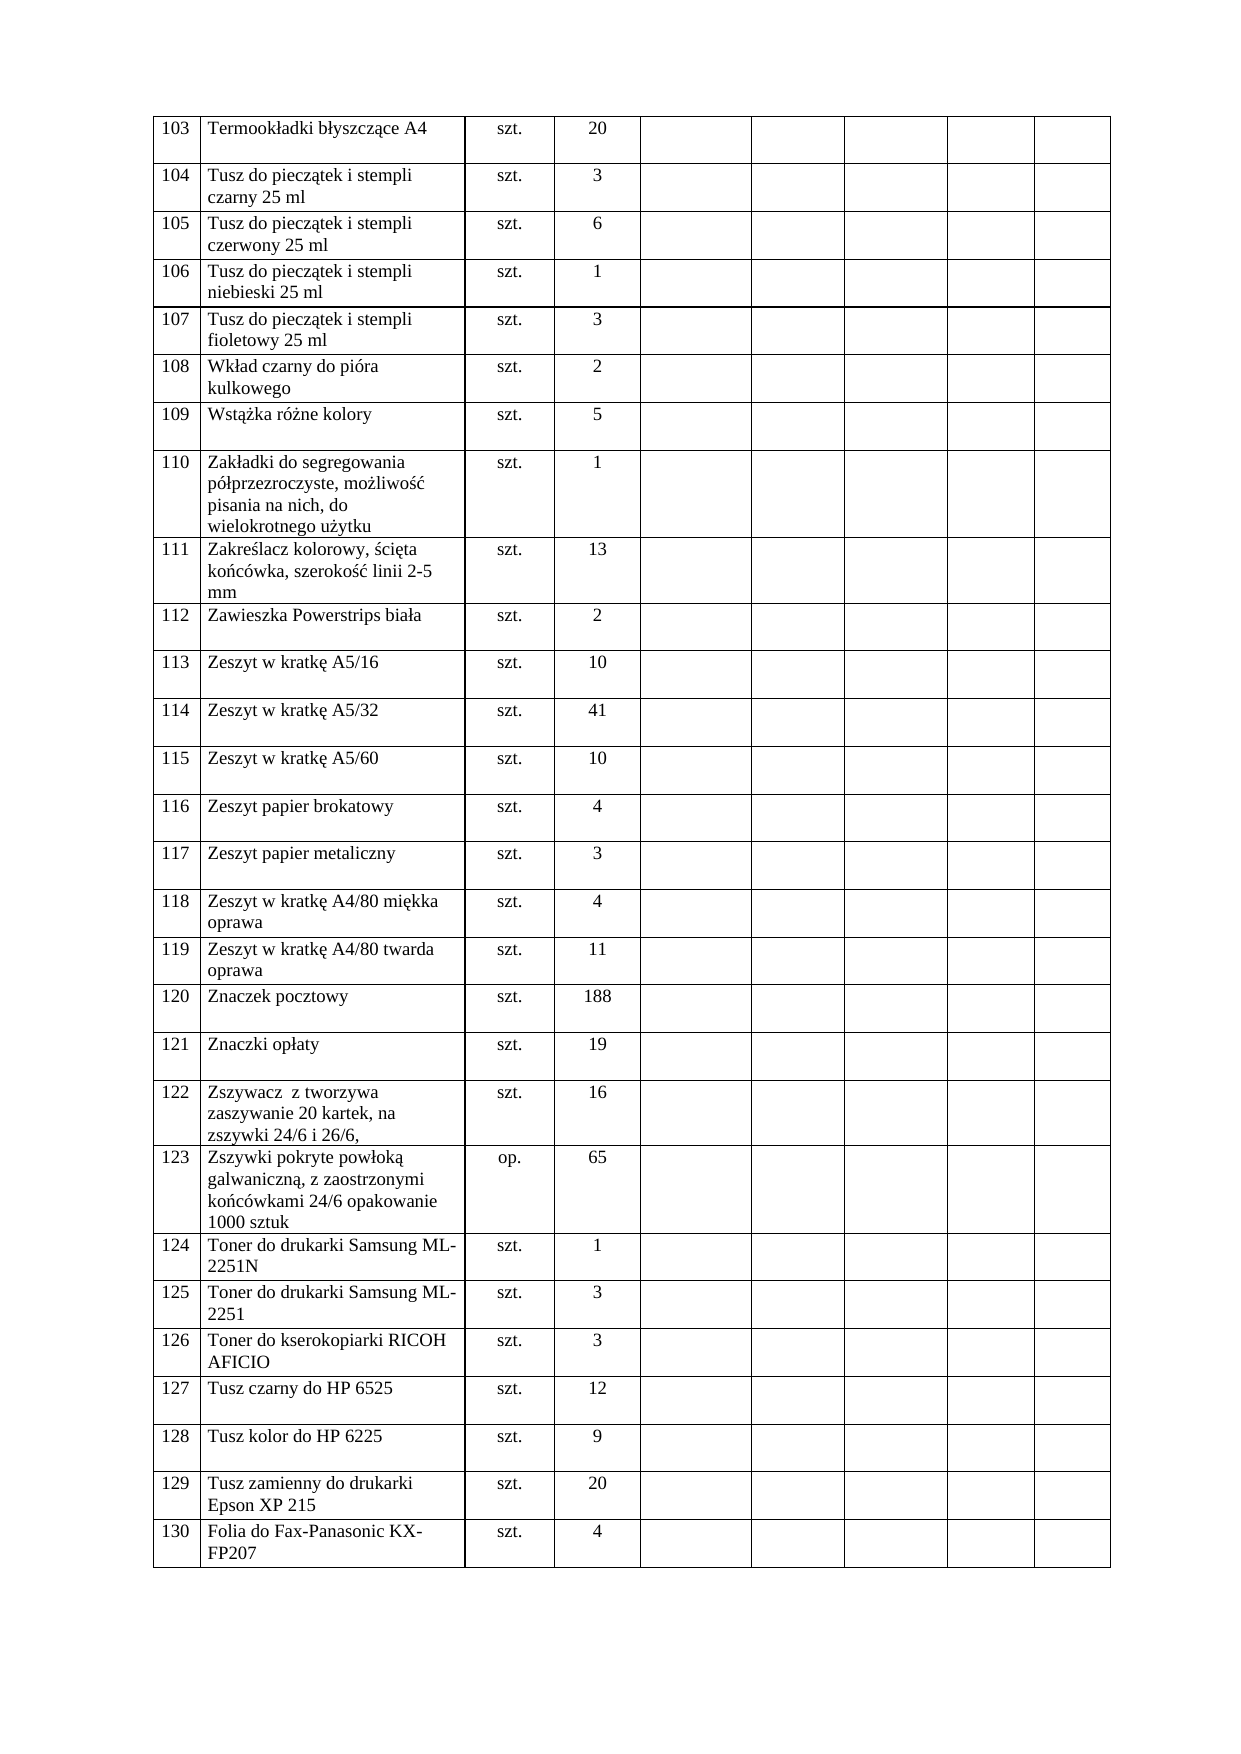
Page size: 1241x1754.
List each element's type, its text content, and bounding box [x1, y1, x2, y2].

table_cell [1035, 795, 1110, 841]
table_cell 4 [555, 890, 640, 937]
table_cell [641, 938, 751, 984]
table_cell [1035, 212, 1110, 259]
table_cell szt. [466, 1520, 554, 1567]
table_cell 103 [154, 117, 200, 163]
table_cell [752, 1377, 844, 1423]
table_cell [845, 355, 947, 402]
table_cell 1 [555, 451, 640, 537]
table_cell [752, 1234, 844, 1280]
table_cell [1035, 355, 1110, 402]
table_cell [1035, 890, 1110, 937]
table_cell [845, 260, 947, 306]
table_cell 111 [154, 538, 200, 603]
table_cell 126 [154, 1329, 200, 1376]
table_cell [1035, 164, 1110, 211]
table_cell [845, 1377, 947, 1423]
table_cell [641, 1146, 751, 1233]
table_cell [1035, 842, 1110, 889]
table_cell [1035, 1329, 1110, 1376]
table_cell Zszywacz z tworzywa zaszywanie 20 kartek, na zszywki 24/6 i 26/6, [201, 1081, 464, 1145]
table_cell [752, 651, 844, 698]
table_cell szt. [466, 604, 554, 650]
table_cell [1035, 1033, 1110, 1080]
table_cell [1035, 1520, 1110, 1567]
table_cell [752, 538, 844, 603]
table_cell 1 [555, 260, 640, 306]
table_cell [1035, 1425, 1110, 1471]
table_cell [1035, 1281, 1110, 1328]
table_cell [948, 1425, 1034, 1471]
table_cell [845, 164, 947, 211]
table_cell Zeszyt papier brokatowy [201, 795, 464, 841]
table_cell [641, 308, 751, 354]
table_cell 104 [154, 164, 200, 211]
table_cell [1035, 1472, 1110, 1519]
table_cell [1035, 699, 1110, 746]
table_cell [1035, 117, 1110, 163]
table_cell Tusz kolor do HP 6225 [201, 1425, 464, 1471]
table_cell [752, 1033, 844, 1080]
table_cell Wkład czarny do pióra kulkowego [201, 355, 464, 402]
table_cell [752, 1425, 844, 1471]
table_cell Zawieszka Powerstrips biała [201, 604, 464, 650]
table_cell [752, 985, 844, 1032]
table_cell [641, 890, 751, 937]
table_cell 120 [154, 985, 200, 1032]
table_cell szt. [466, 890, 554, 937]
table_cell szt. [466, 985, 554, 1032]
table_cell [641, 212, 751, 259]
table_cell Tusz do pieczątek i stempli niebieski 25 ml [201, 260, 464, 306]
table_cell [948, 260, 1034, 306]
table_cell [948, 1329, 1034, 1376]
table_cell [752, 795, 844, 841]
table_cell 1 [555, 1234, 640, 1280]
table_cell [752, 1281, 844, 1328]
table_cell Tusz do pieczątek i stempli czerwony 25 ml [201, 212, 464, 259]
table_cell [845, 1472, 947, 1519]
table_cell [845, 538, 947, 603]
table_cell [641, 403, 751, 449]
table_cell [641, 795, 751, 841]
table_cell 13 [555, 538, 640, 603]
table_cell 10 [555, 747, 640, 793]
table_cell 130 [154, 1520, 200, 1567]
table_cell [845, 1329, 947, 1376]
table_cell [948, 842, 1034, 889]
table_cell Zakładki do segregowania półprzezroczyste, możliwość pisania na nich, do wielokrotnego użytku [201, 451, 464, 537]
table_cell szt. [466, 538, 554, 603]
table_cell [948, 1081, 1034, 1145]
table_cell 125 [154, 1281, 200, 1328]
table_cell 12 [555, 1377, 640, 1423]
table_cell 65 [555, 1146, 640, 1233]
table_cell szt. [466, 451, 554, 537]
table_cell [948, 604, 1034, 650]
table_cell [641, 1425, 751, 1471]
table_cell [1035, 747, 1110, 793]
table_cell [641, 699, 751, 746]
table_cell [948, 403, 1034, 449]
table_cell 3 [555, 164, 640, 211]
table_cell [845, 212, 947, 259]
table_cell [641, 1081, 751, 1145]
table_cell [1035, 451, 1110, 537]
table_cell [948, 985, 1034, 1032]
table_cell [845, 890, 947, 937]
table_cell [948, 1234, 1034, 1280]
table_cell [1035, 1081, 1110, 1145]
table_cell [948, 538, 1034, 603]
table_cell 108 [154, 355, 200, 402]
table_cell [641, 1234, 751, 1280]
table_cell [948, 308, 1034, 354]
table_cell [752, 1472, 844, 1519]
table_cell [948, 938, 1034, 984]
table_cell 6 [555, 212, 640, 259]
table_cell 127 [154, 1377, 200, 1423]
table_cell szt. [466, 938, 554, 984]
table_cell [752, 308, 844, 354]
table_cell [752, 604, 844, 650]
table_cell [948, 117, 1034, 163]
table_cell 2 [555, 604, 640, 650]
table_cell Zeszyt w kratkę A5/60 [201, 747, 464, 793]
table_cell 19 [555, 1033, 640, 1080]
table_cell [641, 117, 751, 163]
table_cell [752, 1520, 844, 1567]
table_cell szt. [466, 747, 554, 793]
table_cell [641, 1472, 751, 1519]
table_cell Tusz zamienny do drukarki Epson XP 215 [201, 1472, 464, 1519]
table_cell szt. [466, 1377, 554, 1423]
table_cell [845, 985, 947, 1032]
table_cell 16 [555, 1081, 640, 1145]
table_cell Tusz do pieczątek i stempli fioletowy 25 ml [201, 308, 464, 354]
table_cell [752, 212, 844, 259]
table_cell [845, 699, 947, 746]
table_cell 129 [154, 1472, 200, 1519]
table_cell [845, 1425, 947, 1471]
table_cell szt. [466, 1081, 554, 1145]
table_cell szt. [466, 699, 554, 746]
table_cell Termookładki błyszczące A4 [201, 117, 464, 163]
table_cell szt. [466, 1234, 554, 1280]
table_cell 3 [555, 308, 640, 354]
table_cell 3 [555, 842, 640, 889]
table_cell [641, 451, 751, 537]
table_cell [752, 117, 844, 163]
table_cell [845, 1234, 947, 1280]
table_cell Znaczki opłaty [201, 1033, 464, 1080]
table_cell [845, 117, 947, 163]
table_cell 114 [154, 699, 200, 746]
table_cell szt. [466, 308, 554, 354]
table_cell [641, 985, 751, 1032]
table_cell 112 [154, 604, 200, 650]
table_cell [1035, 260, 1110, 306]
table_cell [845, 1281, 947, 1328]
table_cell [948, 651, 1034, 698]
table_cell [752, 164, 844, 211]
table_cell [948, 795, 1034, 841]
table_cell [752, 451, 844, 537]
table_cell [752, 699, 844, 746]
table_cell [948, 451, 1034, 537]
table_cell 4 [555, 795, 640, 841]
table_cell Toner do kserokopiarki RICOH AFICIO [201, 1329, 464, 1376]
table_cell [1035, 538, 1110, 603]
table_cell [641, 651, 751, 698]
table_cell [1035, 1146, 1110, 1233]
table_cell szt. [466, 212, 554, 259]
table_cell Zeszyt w kratkę A5/32 [201, 699, 464, 746]
table_cell szt. [466, 355, 554, 402]
table_cell 109 [154, 403, 200, 449]
table_cell [845, 842, 947, 889]
table_cell Folia do Fax-Panasonic KX-FP207 [201, 1520, 464, 1567]
table_cell 105 [154, 212, 200, 259]
table_cell [1035, 308, 1110, 354]
table_cell 118 [154, 890, 200, 937]
table_cell Zeszyt papier metaliczny [201, 842, 464, 889]
table_cell 20 [555, 1472, 640, 1519]
table_cell [845, 1146, 947, 1233]
table_cell szt. [466, 1033, 554, 1080]
table_cell 128 [154, 1425, 200, 1471]
table_cell [1035, 651, 1110, 698]
table_cell [948, 747, 1034, 793]
table_cell 3 [555, 1281, 640, 1328]
table_cell 5 [555, 403, 640, 449]
table_cell [845, 1520, 947, 1567]
table_cell 123 [154, 1146, 200, 1233]
table_cell [1035, 985, 1110, 1032]
table_cell [641, 1281, 751, 1328]
table_cell szt. [466, 795, 554, 841]
table_cell 9 [555, 1425, 640, 1471]
table_cell [752, 842, 844, 889]
table_cell Toner do drukarki Samsung ML-2251 [201, 1281, 464, 1328]
table_cell szt. [466, 403, 554, 449]
table_cell 4 [555, 1520, 640, 1567]
table_cell 107 [154, 308, 200, 354]
table_cell [845, 308, 947, 354]
table_cell [1035, 403, 1110, 449]
table_cell 110 [154, 451, 200, 537]
table_cell 20 [555, 117, 640, 163]
table_cell [641, 747, 751, 793]
table_cell [752, 938, 844, 984]
table_cell 113 [154, 651, 200, 698]
table_cell [752, 1329, 844, 1376]
table_cell [752, 890, 844, 937]
table_cell 119 [154, 938, 200, 984]
table_cell [845, 403, 947, 449]
table_cell [1035, 1377, 1110, 1423]
table_cell [948, 355, 1034, 402]
table_cell [948, 1472, 1034, 1519]
table_cell [752, 747, 844, 793]
table_cell [948, 1377, 1034, 1423]
table_cell 2 [555, 355, 640, 402]
table_cell szt. [466, 651, 554, 698]
table_cell [641, 1377, 751, 1423]
table_cell [845, 651, 947, 698]
table_cell [752, 403, 844, 449]
table_cell op. [466, 1146, 554, 1233]
table_cell [752, 355, 844, 402]
table_cell [641, 164, 751, 211]
table_cell Toner do drukarki Samsung ML-2251N [201, 1234, 464, 1280]
table_cell [1035, 1234, 1110, 1280]
table_cell [845, 451, 947, 537]
table_cell Wstążka różne kolory [201, 403, 464, 449]
table_cell [641, 1329, 751, 1376]
table_cell Zszywki pokryte powłoką galwaniczną, z zaostrzonymi końcówkami 24/6 opakowanie 1000 sztuk [201, 1146, 464, 1233]
table_cell [641, 355, 751, 402]
table_cell [641, 260, 751, 306]
table_cell [845, 747, 947, 793]
table_cell Zakreślacz kolorowy, ścięta końcówka, szerokość linii 2-5 mm [201, 538, 464, 603]
table_cell [641, 538, 751, 603]
table_cell [641, 842, 751, 889]
table_cell [845, 938, 947, 984]
table_cell [845, 1033, 947, 1080]
table_cell 106 [154, 260, 200, 306]
table_cell 124 [154, 1234, 200, 1280]
table_cell [948, 164, 1034, 211]
table_cell Tusz czarny do HP 6525 [201, 1377, 464, 1423]
table_cell [948, 1146, 1034, 1233]
table_cell [948, 212, 1034, 259]
table_cell 121 [154, 1033, 200, 1080]
table_cell [752, 260, 844, 306]
table_cell szt. [466, 117, 554, 163]
table_cell szt. [466, 1281, 554, 1328]
table_cell [1035, 604, 1110, 650]
table_cell 3 [555, 1329, 640, 1376]
table_cell [752, 1081, 844, 1145]
table_cell 116 [154, 795, 200, 841]
table_cell [1035, 938, 1110, 984]
table_cell szt. [466, 1425, 554, 1471]
table_cell [948, 699, 1034, 746]
table_cell Zeszyt w kratkę A4/80 twarda oprawa [201, 938, 464, 984]
table_cell szt. [466, 164, 554, 211]
table_cell [845, 1081, 947, 1145]
table_cell szt. [466, 842, 554, 889]
table_cell [641, 1033, 751, 1080]
table_cell Zeszyt w kratkę A5/16 [201, 651, 464, 698]
table_cell 117 [154, 842, 200, 889]
table_cell 115 [154, 747, 200, 793]
table_cell [948, 890, 1034, 937]
table_cell [845, 604, 947, 650]
table_cell [641, 604, 751, 650]
table_cell szt. [466, 1472, 554, 1519]
table_cell szt. [466, 260, 554, 306]
table_cell [752, 1146, 844, 1233]
table_cell 122 [154, 1081, 200, 1145]
table_cell szt. [466, 1329, 554, 1376]
table_cell [948, 1033, 1034, 1080]
table_cell 10 [555, 651, 640, 698]
table_cell Zeszyt w kratkę A4/80 miękka oprawa [201, 890, 464, 937]
table_cell 41 [555, 699, 640, 746]
table_cell Tusz do pieczątek i stempli czarny 25 ml [201, 164, 464, 211]
table_cell 11 [555, 938, 640, 984]
table_cell Znaczek pocztowy [201, 985, 464, 1032]
table_cell 188 [555, 985, 640, 1032]
table_cell [845, 795, 947, 841]
table_cell [948, 1520, 1034, 1567]
table_cell [948, 1281, 1034, 1328]
table_cell [641, 1520, 751, 1567]
